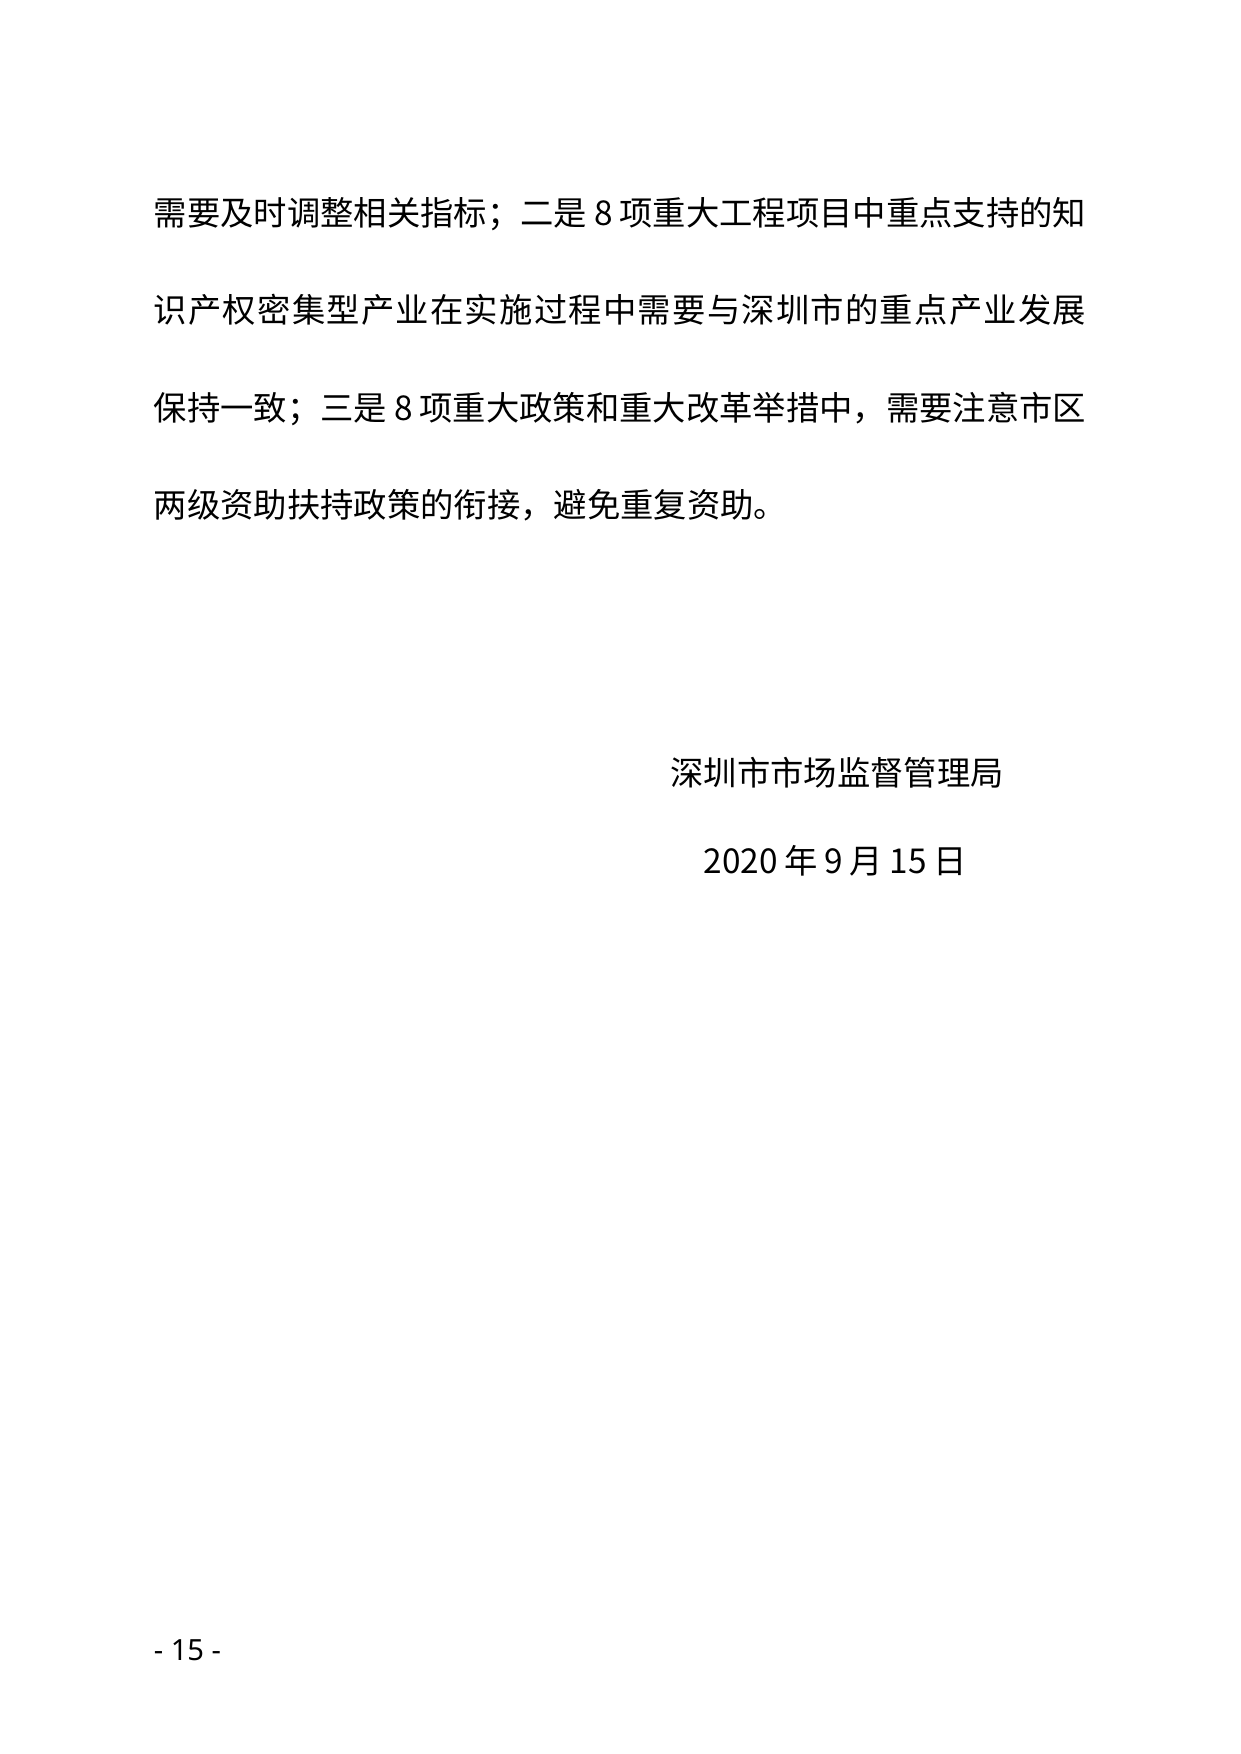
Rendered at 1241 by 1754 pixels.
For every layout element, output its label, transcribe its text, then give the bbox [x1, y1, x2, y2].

text 深圳市市场监督管理局 [153, 738, 1087, 803]
text 2020年9月15日 [153, 827, 1087, 892]
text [153, 178, 1087, 536]
